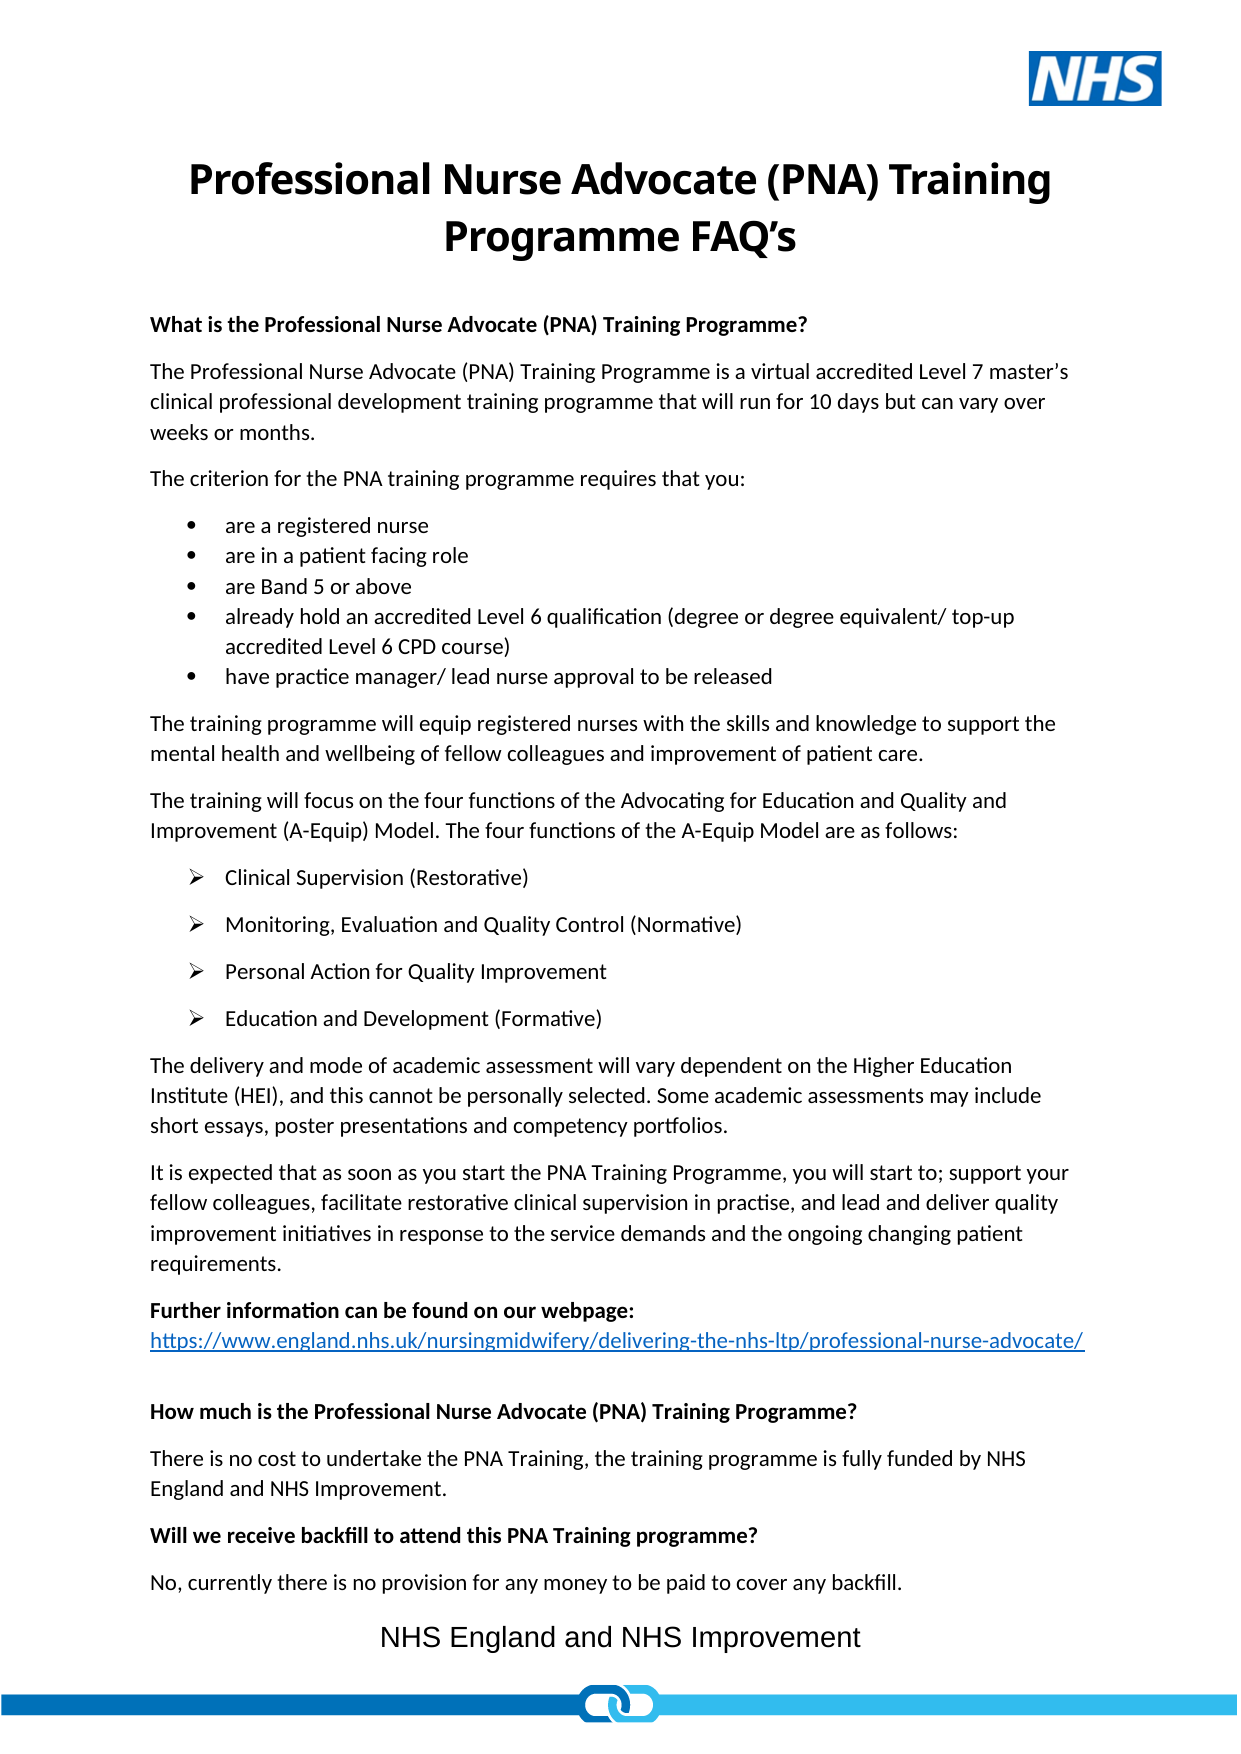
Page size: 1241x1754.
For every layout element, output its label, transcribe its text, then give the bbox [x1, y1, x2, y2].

picture [1028, 51, 1162, 106]
list have practice manager/ lead nurse approval to be released [187, 662, 1090, 691]
picture [0, 1684, 1236, 1723]
text No, currently there is no provision for any money to be paid to cover any backfill. [150, 1568, 1090, 1596]
list Monitoring, Evaluation and Quality Control (Normative) [187, 910, 1090, 938]
text The training will focus on the four functions of the Advocating for Education and Quality and Improvement (A-Equip) Model. The four functions of the A-Equip Model are as follows: [150, 786, 1090, 845]
text There is no cost to undertake the PNA Training, the training programme is fully funded by NHS England and NHS Improvement. [150, 1444, 1090, 1502]
title Professional Nurse Advocate (PNA) Training Programme FAQ’s [150, 150, 1090, 263]
text How much is the Professional Nurse Advocate (PNA) Training Programme? [150, 1397, 1090, 1425]
list are in a patient facing role [187, 542, 1090, 570]
text What is the Professional Nurse Advocate (PNA) Training Programme? [150, 310, 1090, 338]
list are Band 5 or above [187, 572, 1090, 600]
list Clinical Supervision (Restorative) [187, 863, 1090, 892]
list are a registered nurse [187, 511, 1090, 539]
text The training programme will equip registered nurses with the skills and knowledge to support the mental health and wellbeing of fellow colleagues and improvement of patient care. [150, 709, 1090, 768]
text It is expected that as soon as you start the PNA Training Programme, you will start to; support your fellow colleagues, facilitate restorative clinical supervision in practise, and lead and deliver quality improvement initiatives in response to the service demands and the ongoing changing patient requirements. [150, 1158, 1090, 1277]
text The Professional Nurse Advocate (PNA) Training Programme is a virtual accredited Level 7 master’s clinical professional development training programme that will run for 10 days but can vary over weeks or months. [150, 357, 1090, 446]
text The criterion for the PNA training programme requires that you: [150, 464, 1090, 493]
text Further information can be found on our webpage: https://www.england.nhs.uk/nursingmidwifery/delivering-the-nhs-ltp/professional-nurse-advocate/ [150, 1296, 1090, 1354]
text The delivery and mode of academic assessment will vary dependent on the Higher Education Institute (HEI), and this cannot be personally selected. Some academic assessments may include short essays, poster presentations and competency portfolios. [150, 1051, 1090, 1139]
list already hold an accredited Level 6 qualification (degree or degree equivalent/ top-up accredited Level 6 CPD course) [187, 602, 1090, 660]
list Personal Action for Quality Improvement [187, 957, 1090, 985]
list Education and Development (Formative) [187, 1004, 1090, 1032]
text Will we receive backfill to attend this PNA Training programme? [150, 1521, 1090, 1549]
